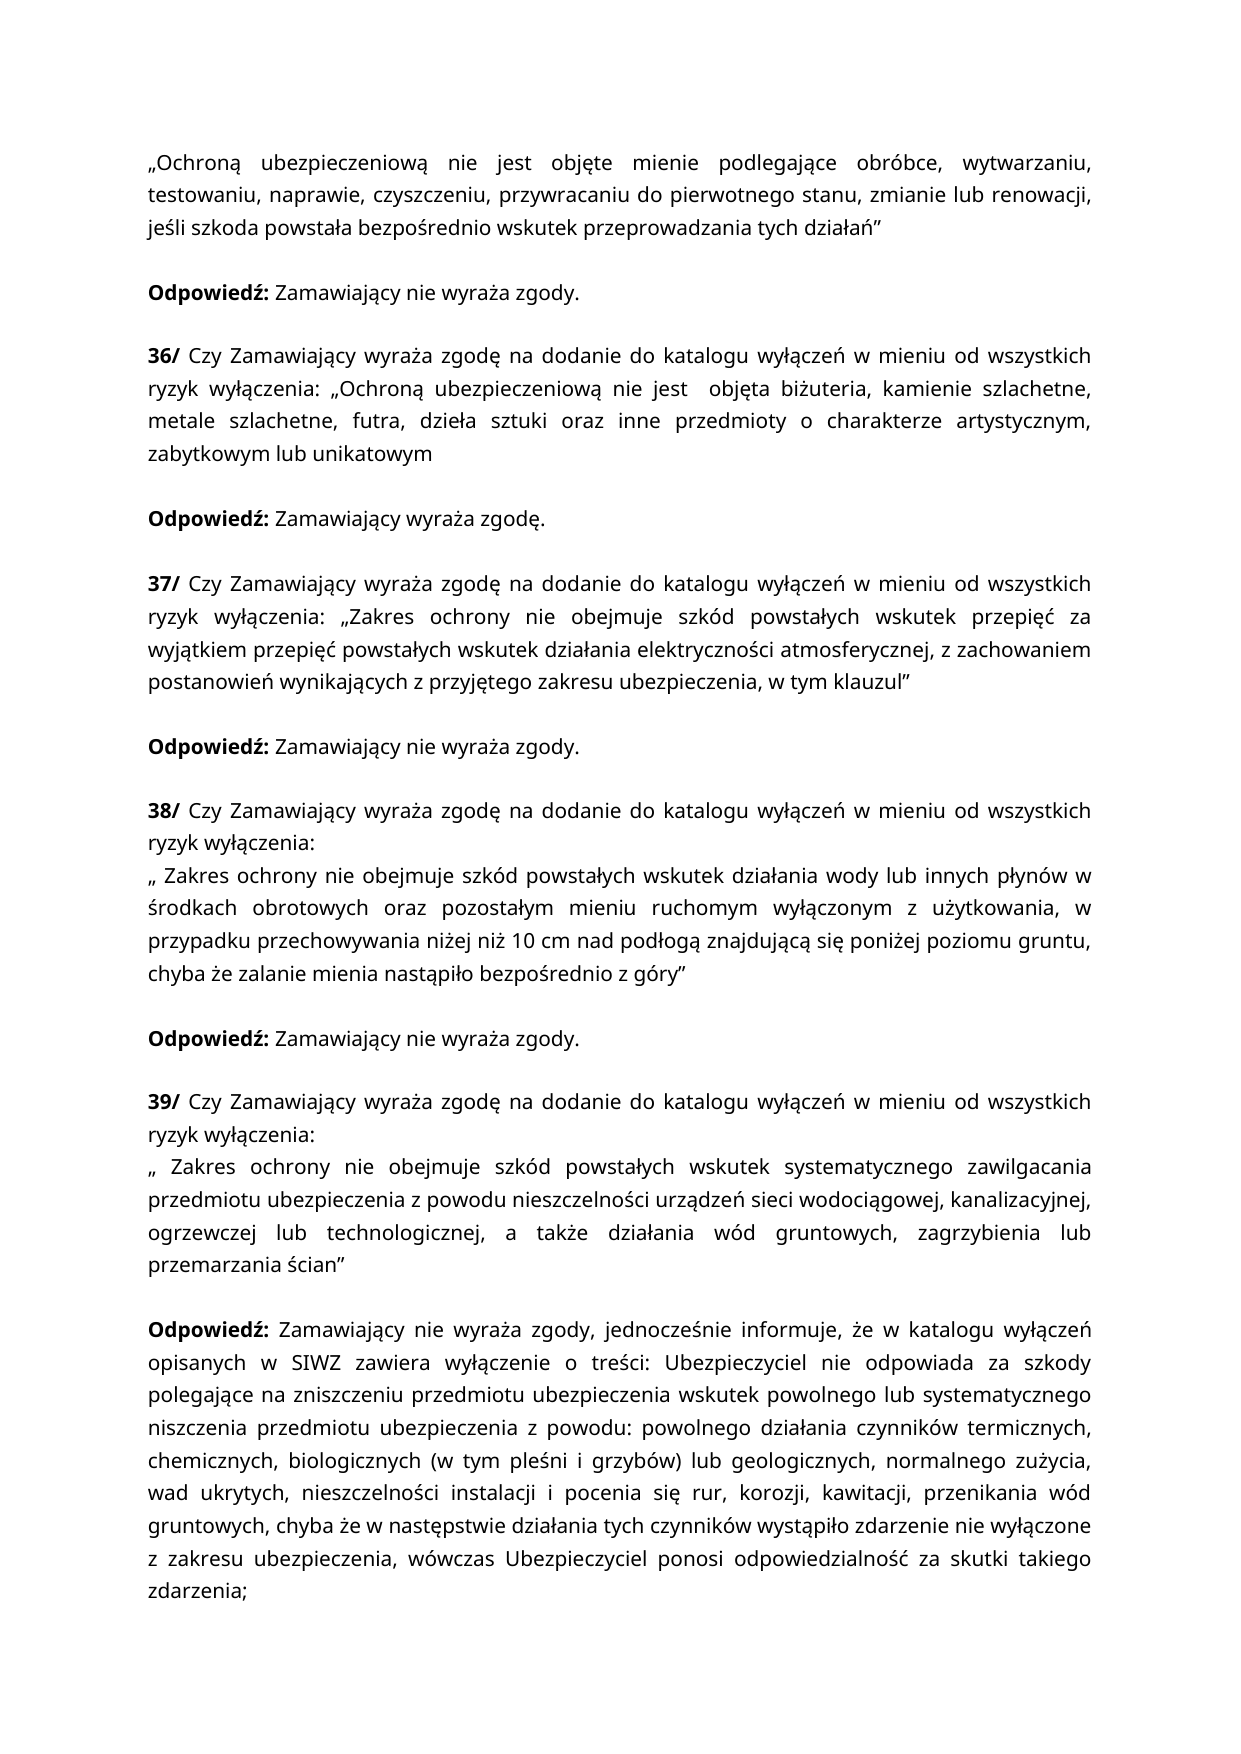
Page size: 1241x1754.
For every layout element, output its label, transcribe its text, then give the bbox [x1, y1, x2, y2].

text Odpowiedź: Zamawiający nie wyraża zgody. [148, 1024, 1093, 1052]
text „Ochroną ubezpieczeniową nie jest objęte mienie podlegające obróbce, wytwarzaniu, testowaniu, naprawie, czyszczeniu, przywracaniu do pierwotnego stanu, zmianie lub renowacji, jeśli szkoda powstała bezpośrednio wskutek przeprowadzania tych działań” [148, 148, 1093, 241]
text 37/ Czy Zamawiający wyraża zgodę na dodanie do katalogu wyłączeń w mieniu od wszystkich ryzyk wyłączenia: „Zakres ochrony nie obejmuje szkód powstałych wskutek przepięć za wyjątkiem przepięć powstałych wskutek działania elektryczności atmosferycznej, z zachowaniem postanowień wynikających z przyjętego zakresu ubezpieczenia, w tym klauzul” [148, 569, 1093, 696]
text Odpowiedź: Zamawiający nie wyraża zgody. [148, 732, 1093, 761]
text 36/ Czy Zamawiający wyraża zgodę na dodanie do katalogu wyłączeń w mieniu od wszystkich ryzyk wyłączenia: „Ochroną ubezpieczeniową nie jest objęta biżuteria, kamienie szlachetne, metale szlachetne, futra, dzieła sztuki oraz inne przedmioty o charakterze artystycznym, zabytkowym lub unikatowym [148, 341, 1093, 467]
text Odpowiedź: Zamawiający nie wyraża zgody, jednocześnie informuje, że w katalogu wyłączeń opisanych w SIWZ zawiera wyłączenie o treści: Ubezpieczyciel nie odpowiada za szkody polegające na zniszczeniu przedmiotu ubezpieczenia wskutek powolnego lub systematycznego niszczenia przedmiotu ubezpieczenia z powodu: powolnego działania czynników termicznych, chemicznych, biologicznych (w tym pleśni i grzybów) lub geologicznych, normalnego zużycia, wad ukrytych, nieszczelności instalacji i pocenia się rur, korozji, kawitacji, przenikania wód gruntowych, chyba że w następstwie działania tych czynników wystąpiło zdarzenie nie wyłączone z zakresu ubezpieczenia, wówczas Ubezpieczyciel ponosi odpowiedzialność za skutki takiego zdarzenia; [148, 1315, 1093, 1605]
text Odpowiedź: Zamawiający wyraża zgodę. [148, 504, 1093, 533]
text „ Zakres ochrony nie obejmuje szkód powstałych wskutek systematycznego zawilgacania przedmiotu ubezpieczenia z powodu nieszczelności urządzeń sieci wodociągowej, kanalizacyjnej, ogrzewczej lub technologicznej, a także działania wód gruntowych, zagrzybienia lub przemarzania ścian” [148, 1152, 1093, 1279]
text „ Zakres ochrony nie obejmuje szkód powstałych wskutek działania wody lub innych płynów w środkach obrotowych oraz pozostałym mieniu ruchomym wyłączonym z użytkowania, w przypadku przechowywania niżej niż 10 cm nad podłogą znajdującą się poniżej poziomu gruntu, chyba że zalanie mienia nastąpiło bezpośrednio z góry” [148, 861, 1093, 987]
text Odpowiedź: Zamawiający nie wyraża zgody. [148, 278, 1093, 306]
text 38/ Czy Zamawiający wyraża zgodę na dodanie do katalogu wyłączeń w mieniu od wszystkich ryzyk wyłączenia: [148, 796, 1093, 857]
text 39/ Czy Zamawiający wyraża zgodę na dodanie do katalogu wyłączeń w mieniu od wszystkich ryzyk wyłączenia: [148, 1087, 1093, 1148]
